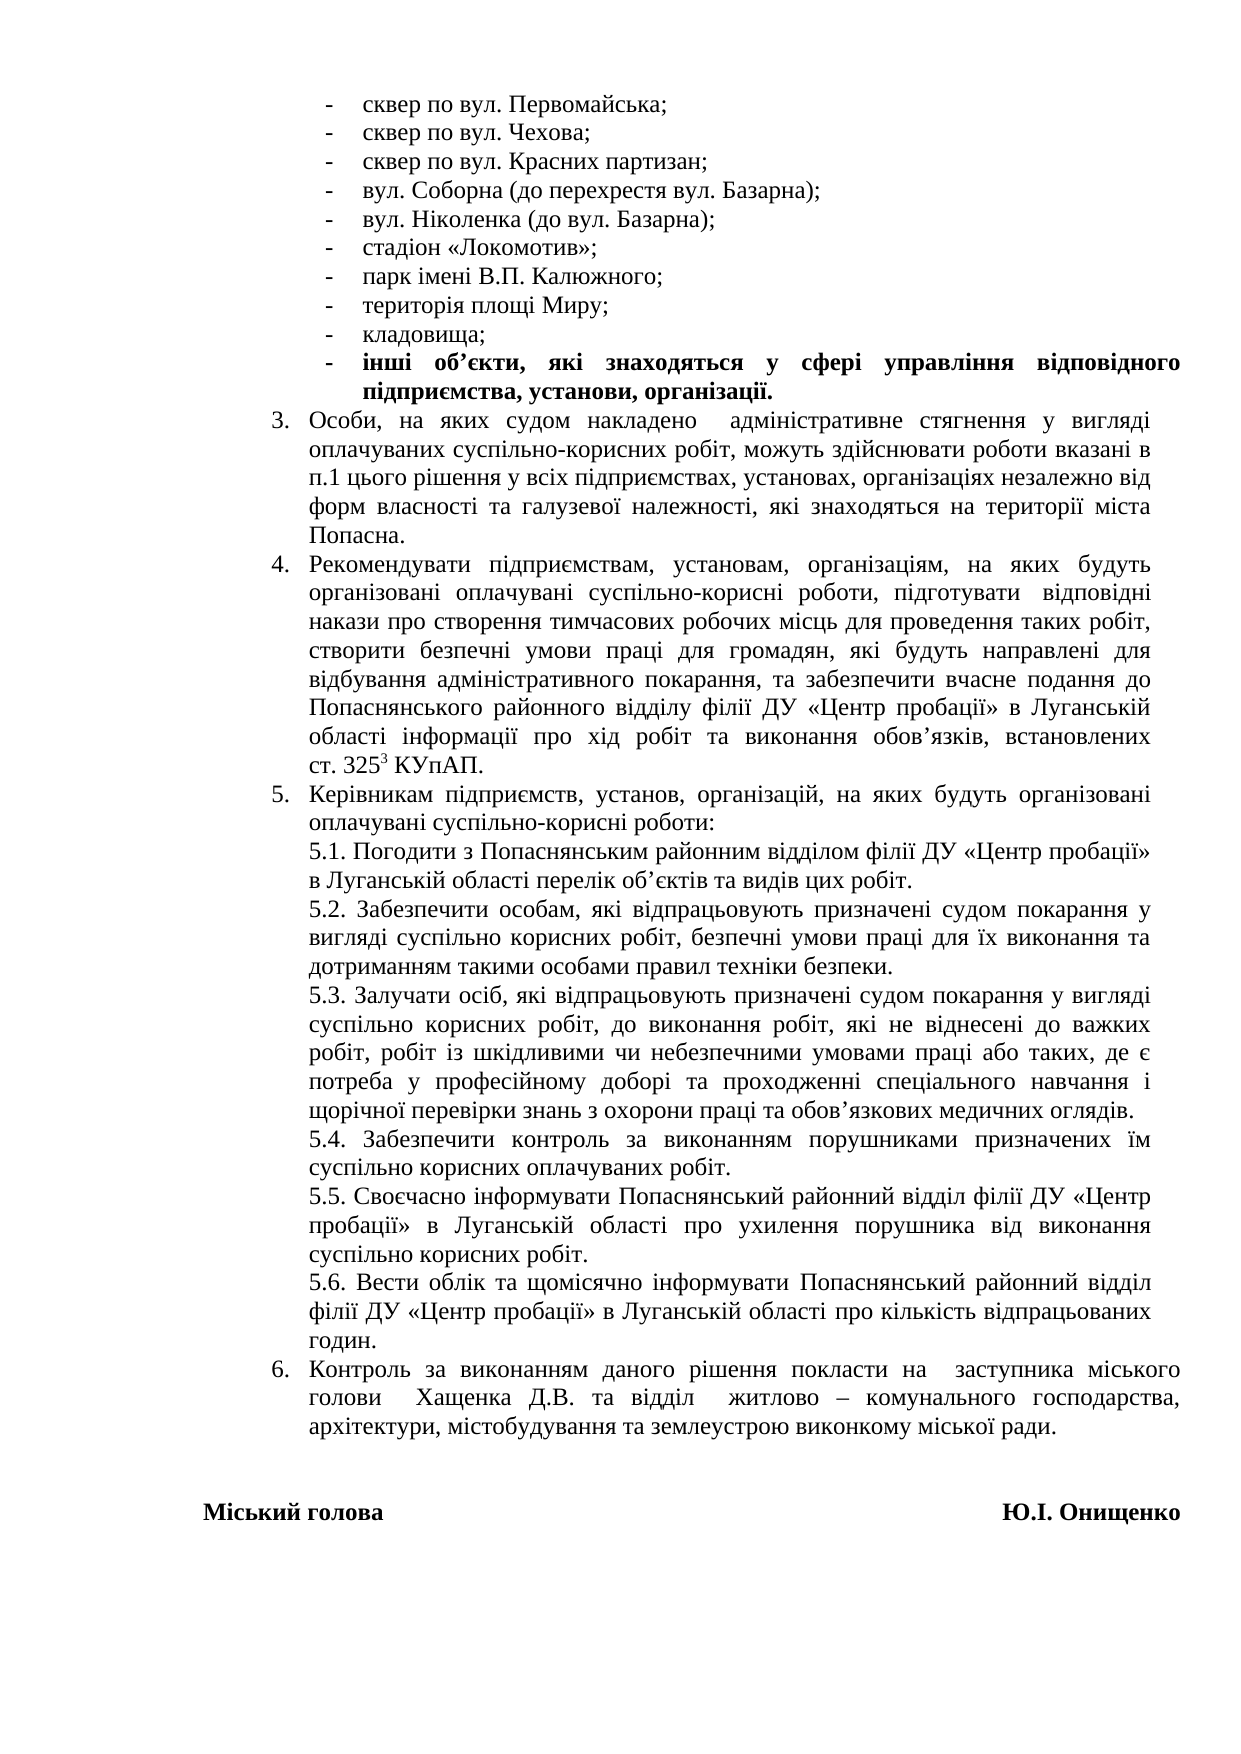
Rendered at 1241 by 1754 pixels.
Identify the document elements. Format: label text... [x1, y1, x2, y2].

list кладовища; [325, 319, 1181, 347]
text Міський голова Ю.І. Онищенко [177, 1497, 1181, 1526]
list Контроль за виконанням даного рішення покласти на заступника міського голови Хащенка Д.В. та відділ житлово – комунального господарства, архітектури, містобудування та землеустрою виконкому міської ради. [271, 1354, 1181, 1440]
text 5.3. Залучати осіб, які відпрацьовують призначені судом покарання у вигляді суспільно корисних робіт, до виконання робіт, які не віднесені до важких робіт, робіт із шкідливими чи небезпечними умовами праці або таких, де є потреба у професійному доборі та проходженні спеціального навчання і щорічної перевірки знань з охорони праці та обов’язкових медичних оглядів. [308, 980, 1152, 1124]
list Особи, на яких судом накладено адміністративне стягнення у вигляді оплачуваних суспільно-корисних робіт, можуть здійснювати роботи вказані в п.1 цього рішення у всіх підприємствах, установах, організаціях незалежно від форм власності та галузевої належності, які знаходяться на території міста Попасна. [271, 405, 1152, 549]
text 5.5. Своєчасно інформувати Попаснянський районний відділ філії ДУ «Центр пробації» в Луганській області про ухилення порушника від виконання суспільно корисних робіт. [308, 1181, 1152, 1267]
list Керівникам підприємств, установ, організацій, на яких будуть організовані оплачувані суспільно-корисні роботи: [271, 779, 1152, 836]
list стадіон «Локомотив»; [325, 232, 1181, 261]
list вул. Соборна (до перехрестя вул. Базарна); [325, 175, 1181, 204]
text 5.2. Забезпечити особам, які відпрацьовують призначені судом покарання у вигляді суспільно корисних робіт, безпечні умови праці для їх виконання та дотриманням такими особами правил техніки безпеки. [308, 894, 1152, 980]
text 5.6. Вести облік та щомісячно інформувати Попаснянський районний відділ філії ДУ «Центр пробації» в Луганській області про кількість відпрацьованих годин. [308, 1267, 1152, 1354]
list парк імені В.П. Калюжного; [325, 261, 1181, 290]
list Рекомендувати підприємствам, установам, організаціям, на яких будуть організовані оплачувані суспільно-корисні роботи, підготувати відповідні накази про створення тимчасових робочих місць для проведення таких робіт, створити безпечні умови праці для громадян, які будуть направлені для відбування адміністративного покарання, та забезпечити вчасне подання до Попаснянського районного відділу філії ДУ «Центр пробації» в Луганській області інформації про хід робіт та виконання обов’язків, встановлених ст. 3253 КУпАП. [271, 549, 1152, 779]
list сквер по вул. Чехова; [325, 117, 1181, 146]
text 5.1. Погодити з Попаснянським районним відділом філії ДУ «Центр пробації» в Луганській області перелік об’єктів та видів цих робіт. [308, 836, 1152, 894]
list сквер по вул. Первомайська; [325, 89, 1181, 117]
list інші об’єкти, які знаходяться у сфері управління відповідного підприємства, установи, організації. [325, 347, 1181, 405]
list сквер по вул. Красних партизан; [325, 146, 1181, 175]
list вул. Ніколенка (до вул. Базарна); [325, 204, 1181, 232]
text 5.4. Забезпечити контроль за виконанням порушниками призначених їм суспільно корисних оплачуваних робіт. [308, 1124, 1152, 1181]
list територія площі Миру; [325, 290, 1181, 319]
